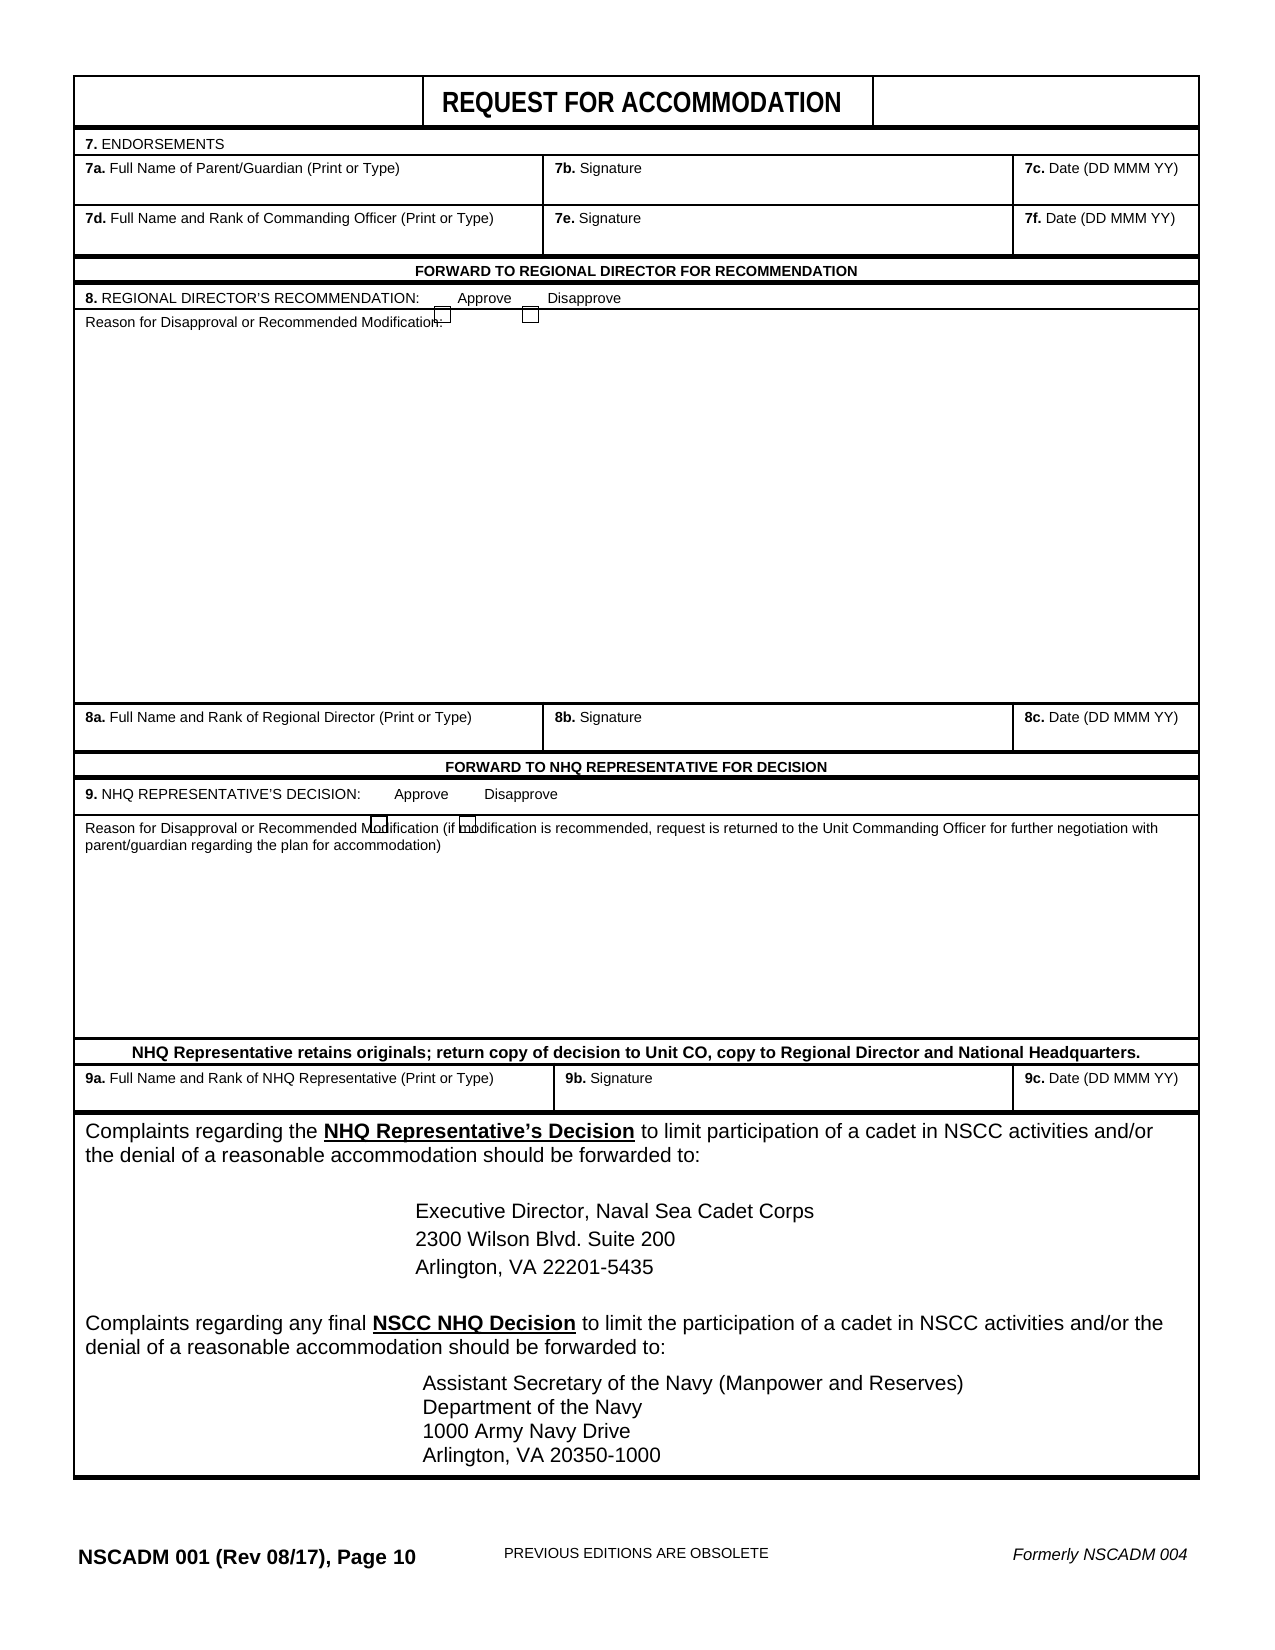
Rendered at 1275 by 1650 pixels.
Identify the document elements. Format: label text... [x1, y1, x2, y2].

table_cell 8c. Date (DD MMM YY) [1014, 705, 1198, 749]
table_cell FORWARD TO NHQ REPRESENTATIVE FOR DECISION [75, 754, 1198, 775]
table_cell 8a. Full Name and Rank of Regional Director (Print or Type) [75, 705, 542, 749]
table_cell FORWARD TO REGIONAL DIRECTOR FOR RECOMMENDATION [75, 259, 1198, 280]
table_header REQUEST FOR ACCOMMODATION [424, 77, 872, 125]
table_cell 7e. Signature [544, 206, 1012, 254]
table_cell Reason for Disapproval or Recommended Modification: [75, 310, 1198, 702]
table_cell 8b. Signature [544, 705, 1012, 749]
table_cell 7. ENDORSEMENTS [75, 130, 1198, 154]
table_cell 9a. Full Name and Rank of NHQ Representative (Print or Type) [75, 1066, 553, 1110]
table_cell 7d. Full Name and Rank of Commanding Officer (Print or Type) [75, 206, 542, 254]
table_header [874, 77, 1198, 125]
table_cell NHQ Representative retains originals; return copy of decision to Unit CO, copy to Regional Director and National Headquarters. [75, 1040, 1198, 1062]
table_cell 7b. Signature [544, 156, 1012, 204]
table_header [75, 77, 422, 125]
table_cell 9c. Date (DD MMM YY) [1014, 1066, 1198, 1110]
table_cell Reason for Disapproval or Recommended Modification (if modification is recommended, request is returned to the Unit Commanding Officer for further negotiation with parent/guardian regarding the plan for accommodation) [75, 816, 1198, 1037]
table_cell 9. NHQ REPRESENTATIVE’S DECISION: Approve Disapprove [75, 780, 1198, 814]
table_cell 7f. Date (DD MMM YY) [1014, 206, 1198, 254]
table_cell Complaints regarding the NHQ Representative’s Decision to limit participation of a cadet in NSCC activities and/or the denial of a reasonable accommodation should be forwarded to: Executive Director, Naval Sea Cadet Corps 2300 Wilson Blvd. Suite 200 Arlington, VA 22201-5435 Complaints regarding any final NSCC NHQ Decision to limit the participation of a cadet in NSCC activities and/or the denial of a reasonable accommodation should be forwarded to: Assistant Secretary of the Navy (Manpower and Reserves) Department of the Navy 1000 Army Navy Drive Arlington, VA 20350-1000 [75, 1115, 1198, 1475]
table_cell 7a. Full Name of Parent/Guardian (Print or Type) [75, 156, 542, 204]
table_cell 7c. Date (DD MMM YY) [1014, 156, 1198, 204]
table_cell 8. REGIONAL DIRECTOR’S RECOMMENDATION: Approve Disapprove [75, 285, 1198, 308]
table_cell 9b. Signature [555, 1066, 1012, 1110]
